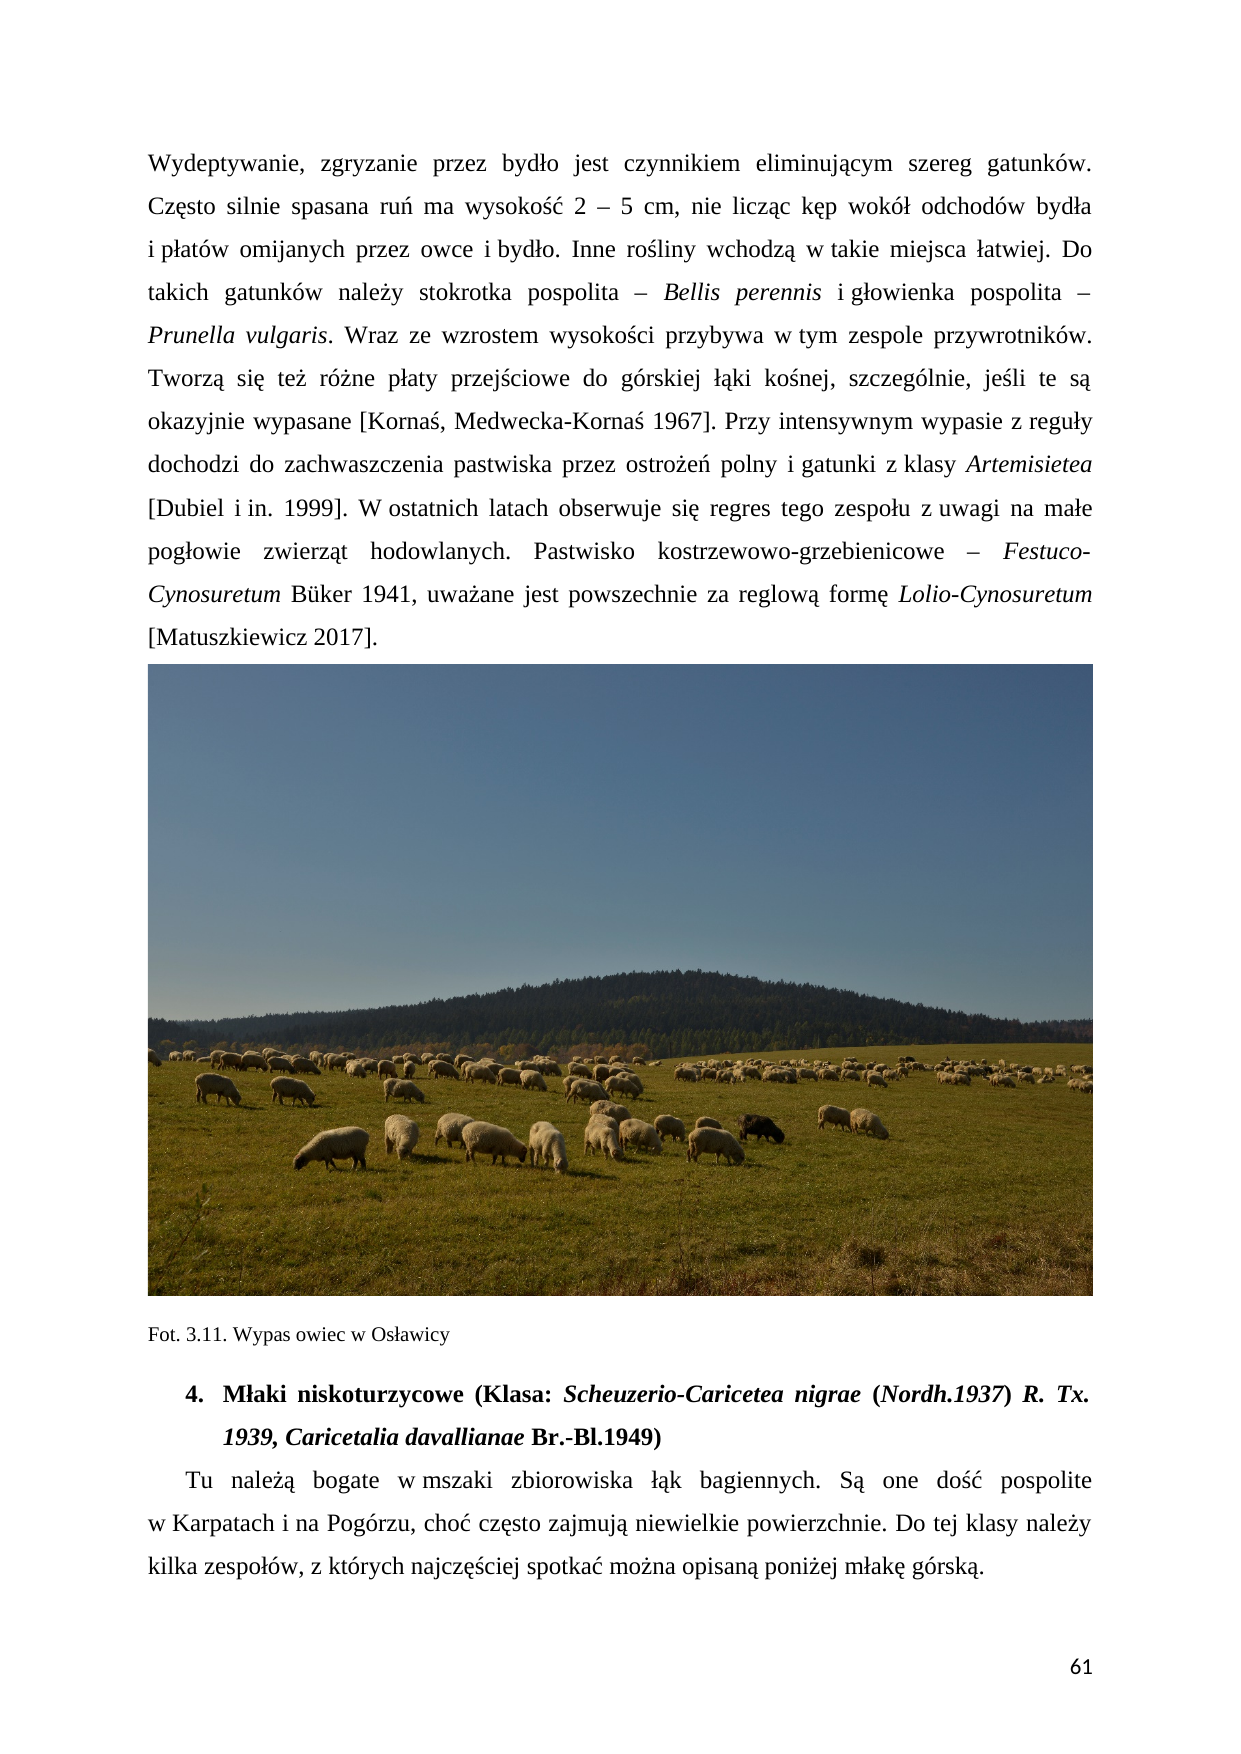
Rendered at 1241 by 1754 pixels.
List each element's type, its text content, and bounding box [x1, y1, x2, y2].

picture [147, 664, 1093, 1296]
list Młaki niskoturzycowe (Klasa: Scheuzerio-Caricetea nigrae (Nordh.1937) R. Tx. 1939, Caricetalia davallianae Br.-Bl.1949) [185, 1379, 1093, 1451]
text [148, 148, 1093, 651]
text Fot. 3.11. Wypas owiec w Osławicy [148, 1296, 1093, 1346]
text Tu należą bogate w mszaki zbiorowiska łąk bagiennych. Są one dość pospolite w Karpatach i na Pogórzu, choć często zajmują niewielkie powierzchnie. Do tej klasy należy kilka zespołów, z których najczęściej spotkać można opisaną poniżej młakę górską. [148, 1465, 1093, 1580]
